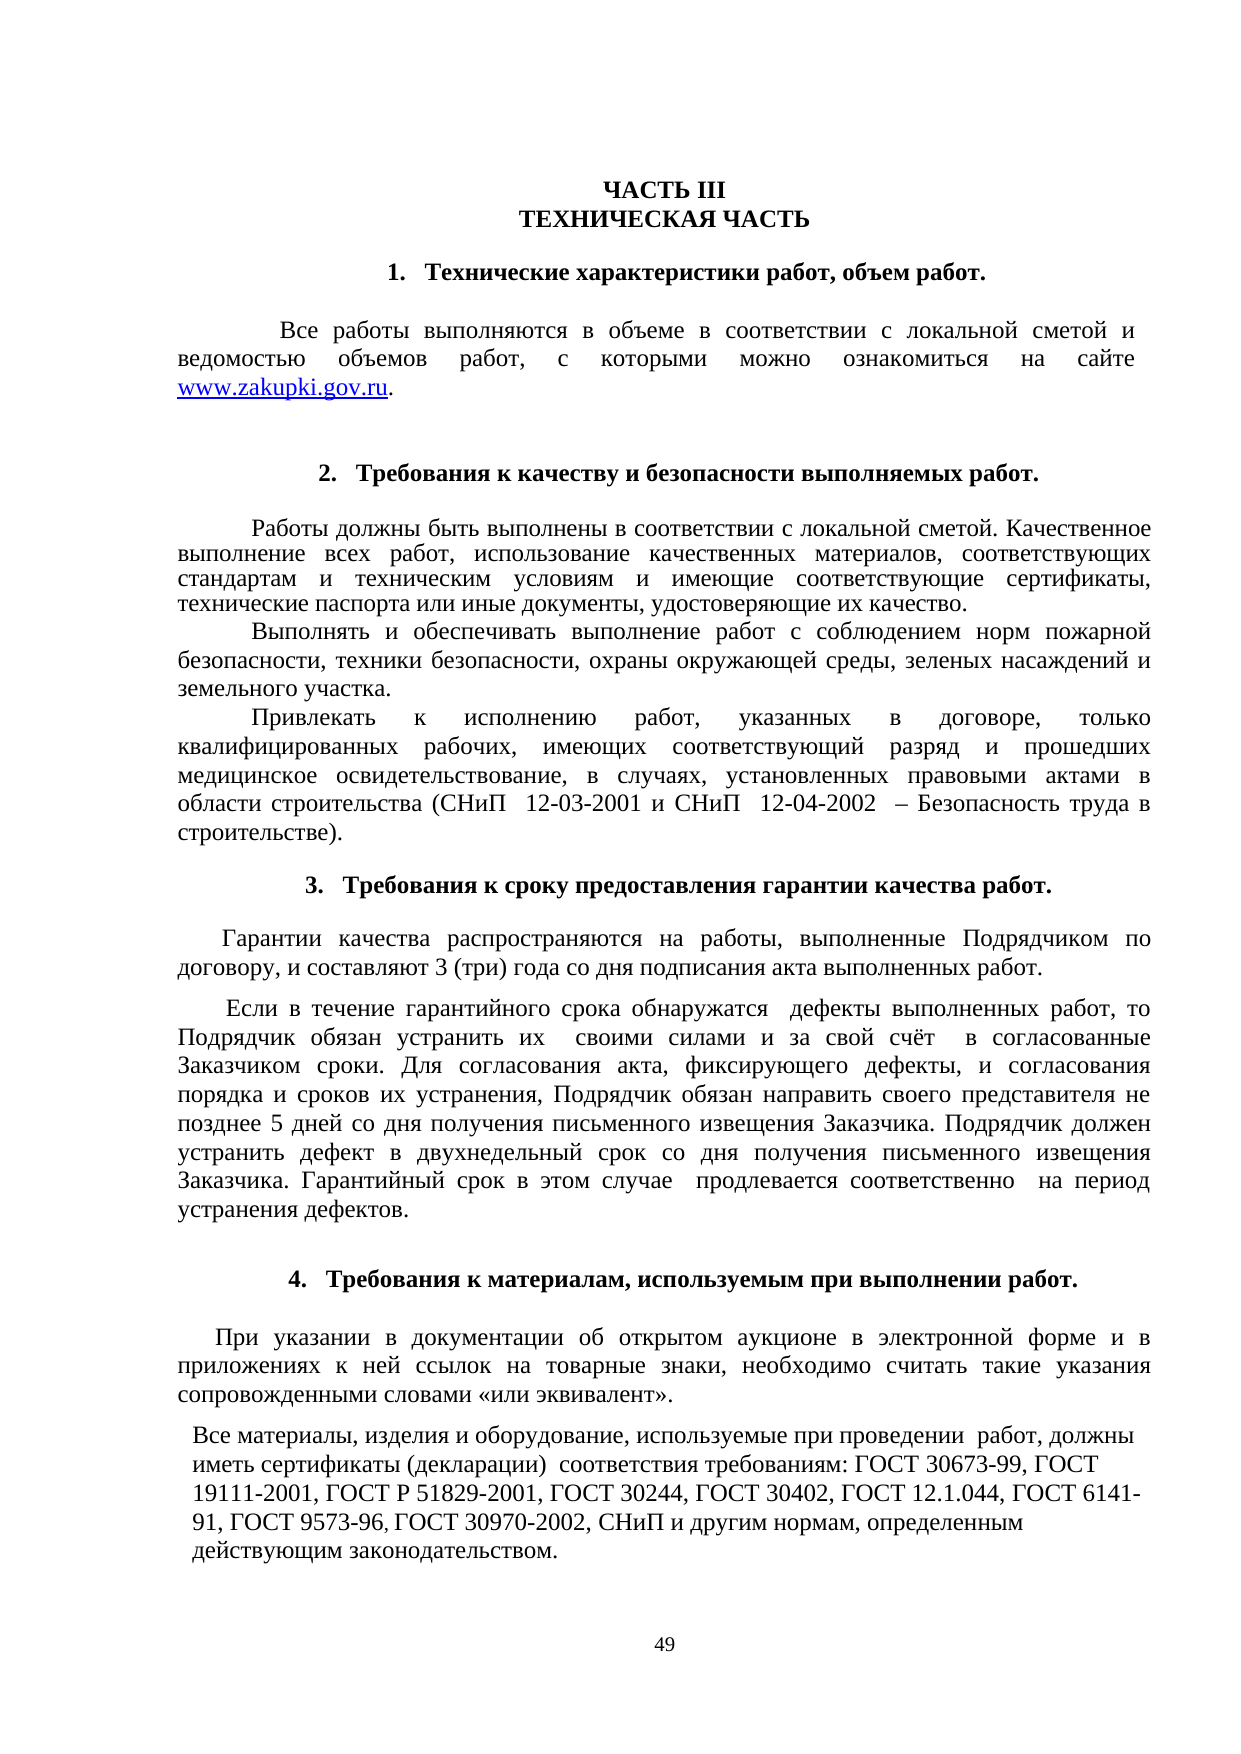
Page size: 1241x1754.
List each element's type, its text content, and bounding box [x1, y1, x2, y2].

text Все материалы, изделия и оборудование, используемые при проведении работ, должны иметь сертификаты (декларации) соответствия требованиям: ГОСТ 30673-99, ГОСТ 19111-2001, ГОСТ Р 51829-2001, ГОСТ 30244, ГОСТ 30402, ГОСТ 12.1.044, ГОСТ 6141-91, ГОСТ 9573-96, ГОСТ 30970-2002, СНиП и другим нормам, определенным действующим законодательством. [192, 1420, 1152, 1564]
text Выполнять и обеспечивать выполнение работ с соблюдением норм пожарной безопасности, техники безопасности, охраны окружающей среды, зеленых насаждений и земельного участка. [177, 616, 1152, 702]
text Все работы выполняются в объеме в соответствии с локальной сметой и ведомостью объемов работ, с которыми можно ознакомиться на сайте www.zakupki.gov.ru. [177, 315, 1136, 401]
text ЧАСТЬ III [177, 176, 1152, 204]
list Технические характеристики работ, объем работ. [222, 257, 1152, 286]
text При указании в документации об открытом аукционе в электронной форме и в приложениях к ней ссылок на товарные знаки, необходимо считать такие указания сопровожденными словами «или эквивалент». [177, 1322, 1152, 1408]
text Работы должны быть выполнены в соответствии с локальной сметой. Качественное выполнение всех работ, использование качественных материалов, соответствующих стандартам и техническим условиям и имеющие соответствующие сертификаты, технические паспорта или иные документы, удостоверяющие их качество. [177, 516, 1152, 616]
list Требования к материалам, используемым при выполнении работ. [215, 1264, 1152, 1293]
list Требования к сроку предоставления гарантии качества работ. [222, 870, 1136, 899]
text ТЕХНИЧЕСКАЯ ЧАСТЬ [177, 204, 1152, 233]
text Если в течение гарантийного срока обнаружатся дефекты выполненных работ, то Подрядчик обязан устранить их своими силами и за свой счёт в согласованные Заказчиком сроки. Для согласования акта, фиксирующего дефекты, и согласования порядка и сроков их устранения, Подрядчик обязан направить своего представителя не позднее 5 дней со дня получения письменного извещения Заказчика. Подрядчик должен устранить дефект в двухнедельный срок со дня получения письменного извещения Заказчика. Гарантийный срок в этом случае продлевается соответственно на период устранения дефектов. [177, 993, 1152, 1223]
list Требования к качеству и безопасности выполняемых работ. [222, 458, 1136, 487]
text Привлекать к исполнению работ, указанных в договоре, только квалифицированных рабочих, имеющих соответствующий разряд и прошедших медицинское освидетельствование, в случаях, установленных правовыми актами в области строительства (СНиП 12-03-2001 и СНиП 12-04-2002 – Безопасность труда в строительстве). [177, 702, 1152, 846]
text Гарантии качества распространяются на работы, выполненные Подрядчиком по договору, и составляют 3 (три) года со дня подписания акта выполненных работ. [177, 923, 1152, 980]
